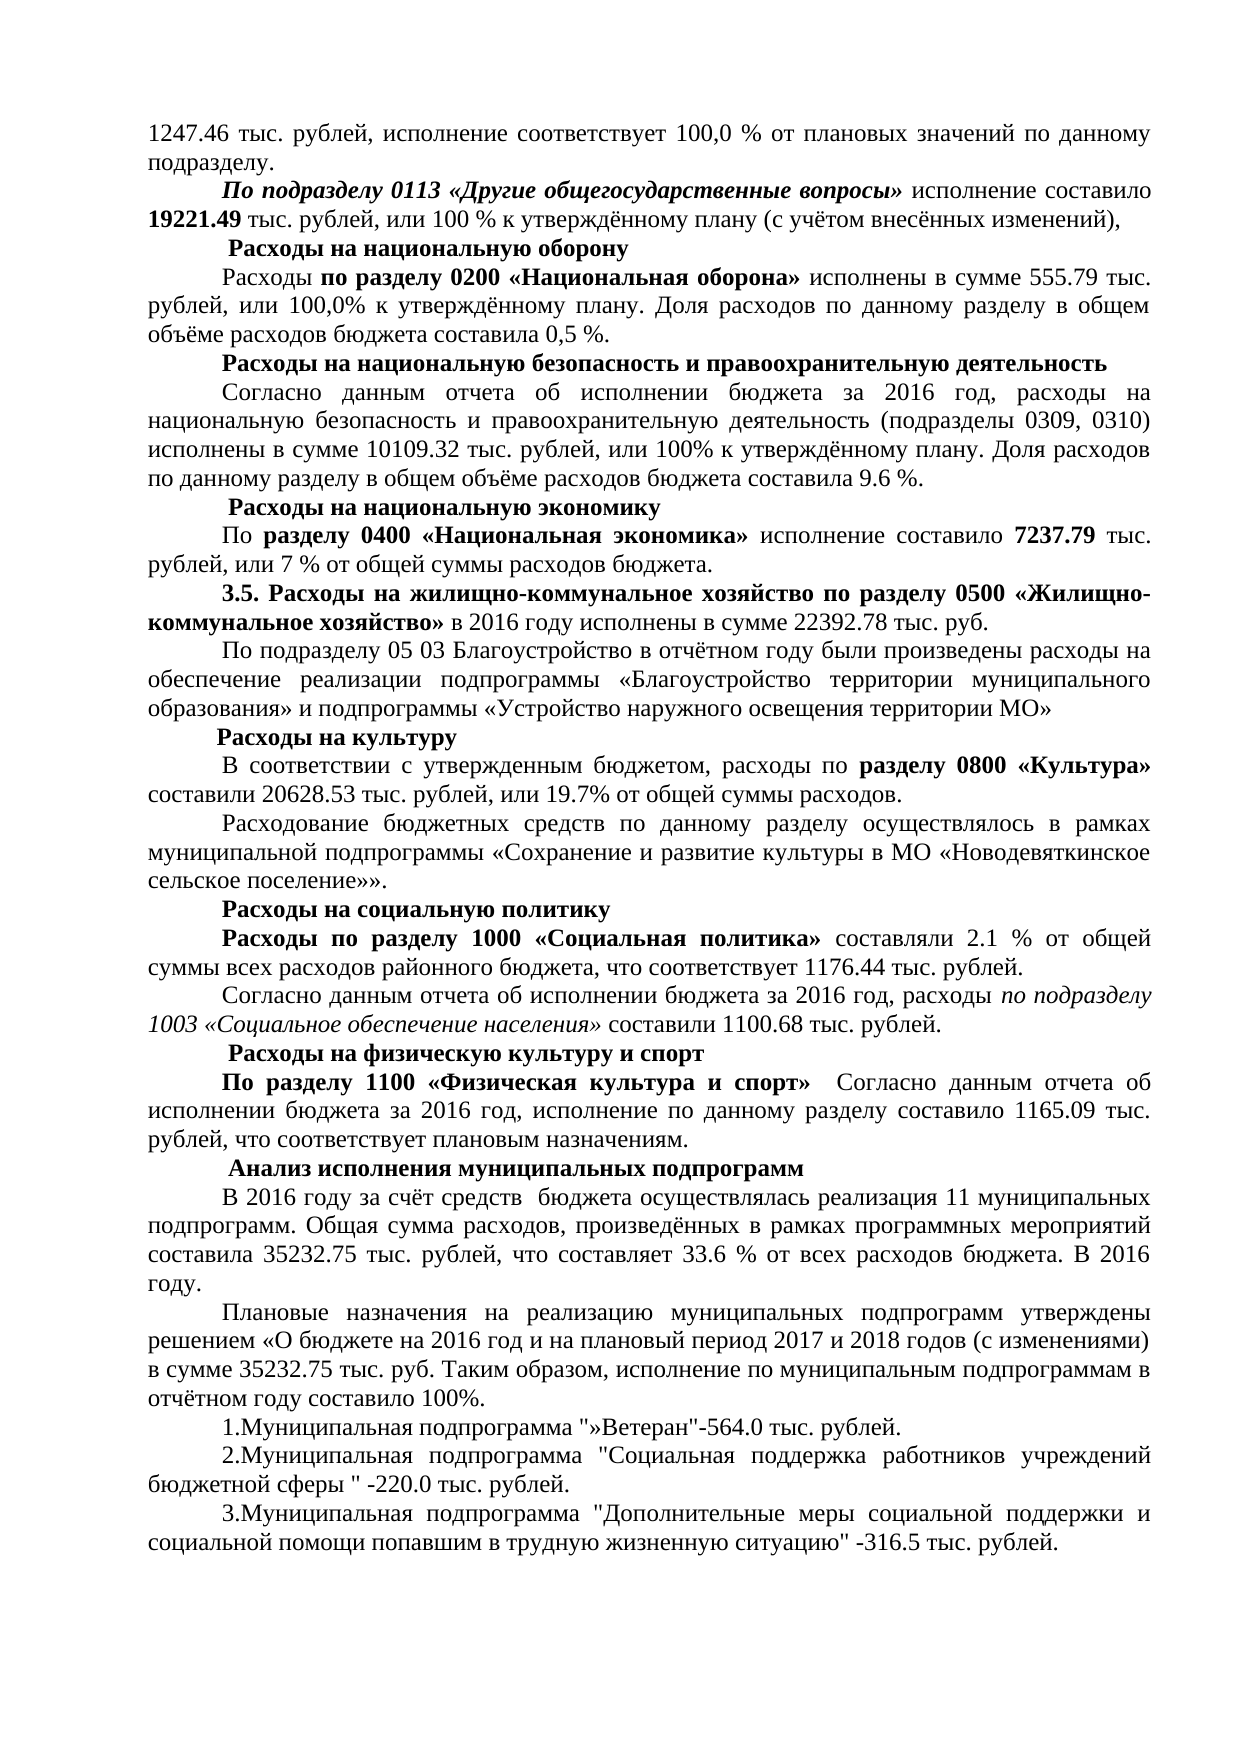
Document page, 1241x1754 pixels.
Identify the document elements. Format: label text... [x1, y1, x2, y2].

text Расходы на национальную экономику [148, 492, 1152, 521]
text Расходы на физическую культуру и спорт [148, 1038, 1152, 1067]
text Расходы на культуру [148, 722, 1152, 751]
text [148, 118, 1152, 176]
text 3.5. Расходы на жилищно-коммунальное хозяйство по разделу 0500 «Жилищно-коммунальное хозяйство» в 2016 году исполнены в сумме 22392.78 тыс. руб. [148, 578, 1152, 636]
text По разделу 0400 «Национальная экономика» исполнение составило 7237.79 тыс. рублей, или 7 % от общей суммы расходов бюджета. [148, 521, 1152, 578]
text Анализ исполнения муниципальных подпрограмм [148, 1153, 1152, 1182]
text Согласно данным отчета об исполнении бюджета за 2016 год, расходы на национальную безопасность и правоохранительную деятельность (подразделы 0309, 0310) исполнены в сумме 10109.32 тыс. рублей, или 100% к утверждённому плану. Доля расходов по данному разделу в общем объёме расходов бюджета составила 9.6 %. [148, 377, 1152, 492]
text По подразделу 05 03 Благоустройство в отчётном году были произведены расходы на обеспечение реализации подпрограммы «Благоустройство территории муниципального образования» и подпрограммы «Устройство наружного освещения территории МО» [148, 636, 1152, 722]
text Плановые назначения на реализацию муниципальных подпрограмм утверждены решением «О бюджете на 2016 год и на плановый период 2017 и 2018 годов (с изменениями) в сумме 35232.75 тыс. руб. Таким образом, исполнение по муниципальным подпрограммам в отчётном году составило 100%. [148, 1297, 1152, 1412]
text В соответствии с утвержденным бюджетом, расходы по разделу 0800 «Культура» составили 20628.53 тыс. рублей, или 19.7% от общей суммы расходов. [148, 751, 1152, 808]
text Расходы по разделу 0200 «Национальная оборона» исполнены в сумме 555.79 тыс. рублей, или 100,0% к утверждённому плану. Доля расходов по данному разделу в общем объёме расходов бюджета составила 0,5 %. [148, 262, 1152, 348]
text В 2016 году за счёт средств бюджета осуществлялась реализация 11 муниципальных подпрограмм. Общая сумма расходов, произведённых в рамках программных мероприятий составила 35232.75 тыс. рублей, что составляет 33.6 % от всех расходов бюджета. В 2016 году. [148, 1182, 1152, 1297]
text 1.Муниципальная подпрограмма "»Ветеран"-564.0 тыс. рублей. [148, 1412, 1152, 1441]
text Согласно данным отчета об исполнении бюджета за 2016 год, расходы по подразделу 1003 «Социальное обеспечение населения» составили 1100.68 тыс. рублей. [148, 981, 1152, 1038]
text Расходование бюджетных средств по данному разделу осуществлялось в рамках муниципальной подпрограммы «Сохранение и развитие культуры в МО «Новодевяткинское сельское поселение»». [148, 808, 1152, 894]
text Расходы на социальную политику [148, 894, 1152, 923]
text По подразделу 0113 «Другие общегосударственные вопросы» исполнение составило 19221.49 тыс. рублей, или 100 % к утверждённому плану (с учётом внесённых изменений), [148, 176, 1152, 233]
text 2.Муниципальная подпрограмма "Социальная поддержка работников учреждений бюджетной сферы " -220.0 тыс. рублей. [148, 1441, 1152, 1498]
text 3.Муниципальная подпрограмма "Дополнительные меры социальной поддержки и социальной помощи попавшим в трудную жизненную ситуацию" -316.5 тыс. рублей. [148, 1498, 1152, 1556]
text Расходы на национальную оборону [148, 233, 1152, 262]
text Расходы на национальную безопасность и правоохранительную деятельность [148, 348, 1152, 377]
text По разделу 1100 «Физическая культура и спорт» Согласно данным отчета об исполнении бюджета за 2016 год, исполнение по данному разделу составило 1165.09 тыс. рублей, что соответствует плановым назначениям. [148, 1067, 1152, 1153]
text Расходы по разделу 1000 «Социальная политика» составляли 2.1 % от общей суммы всех расходов районного бюджета, что соответствует 1176.44 тыс. рублей. [148, 923, 1152, 981]
